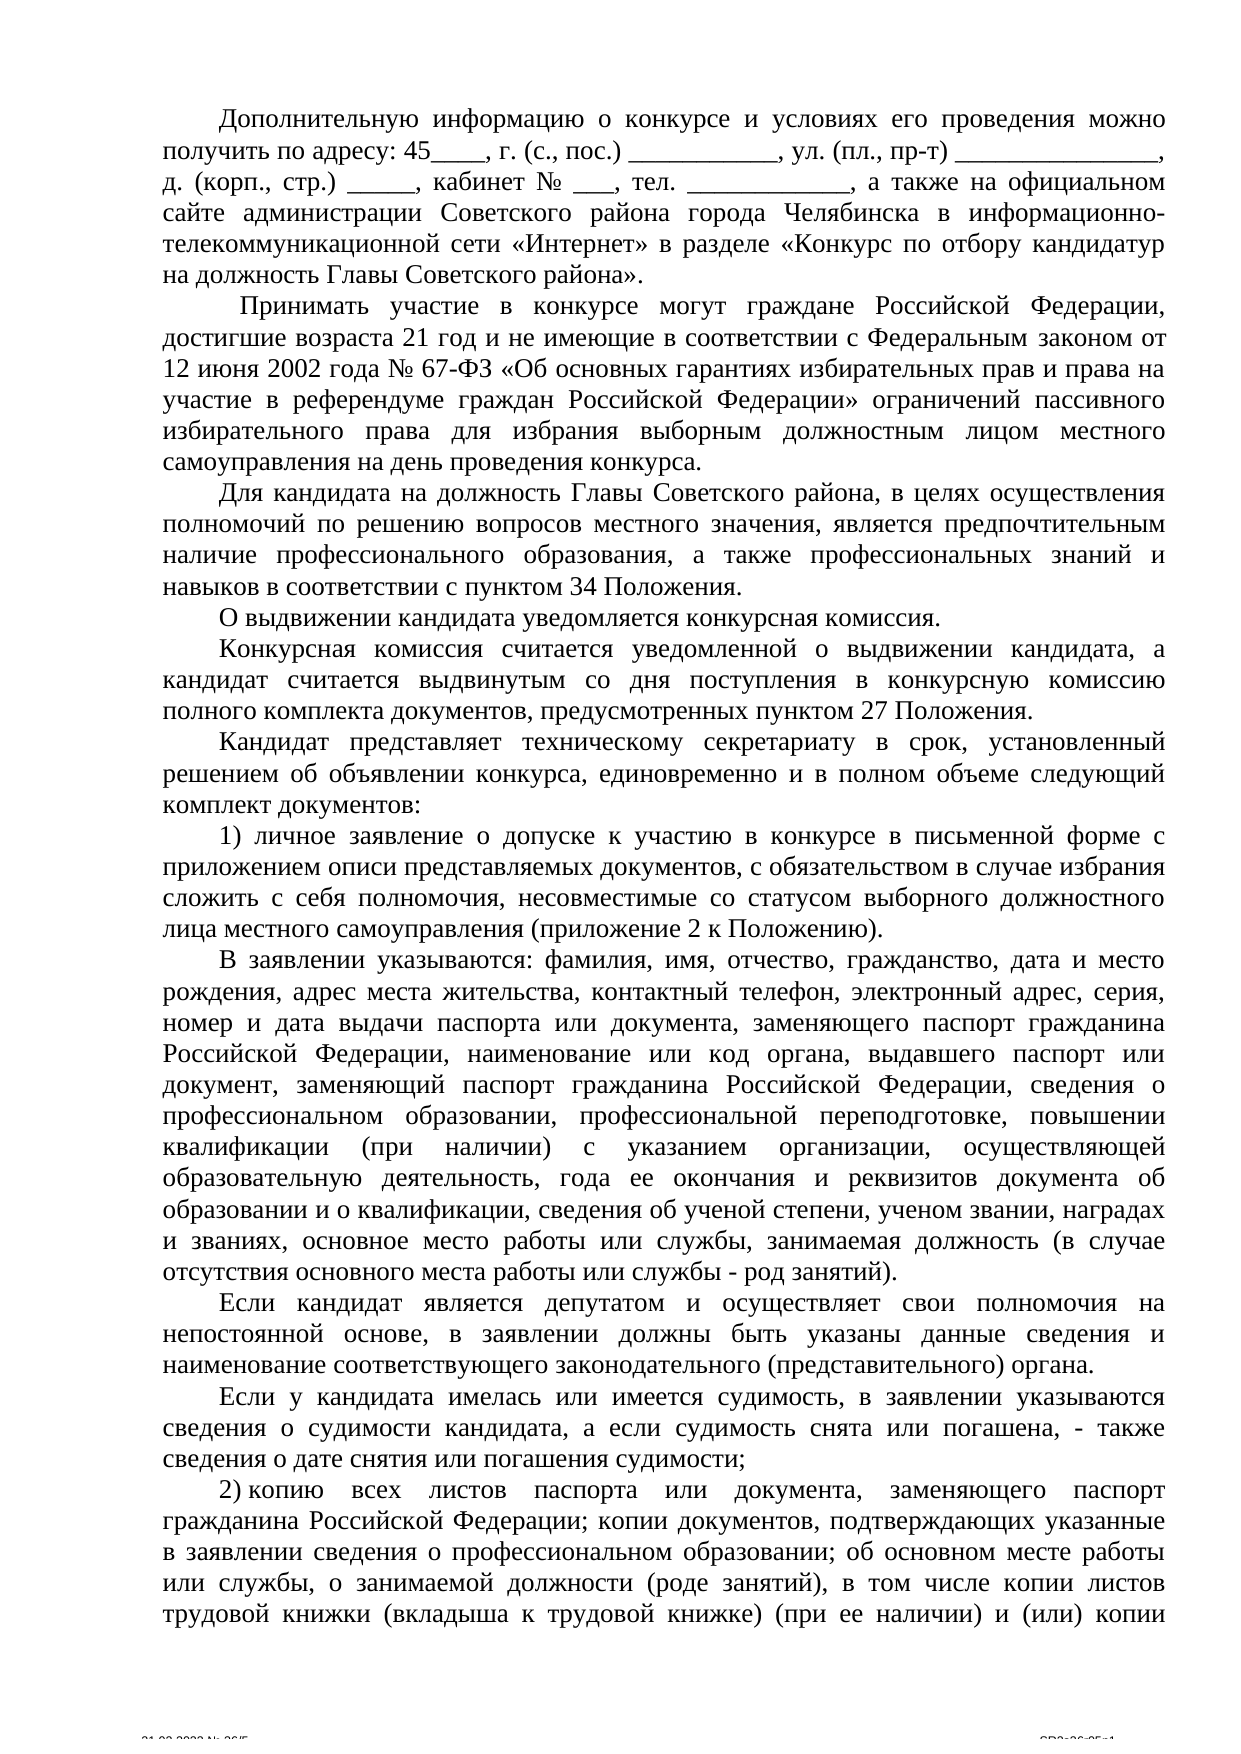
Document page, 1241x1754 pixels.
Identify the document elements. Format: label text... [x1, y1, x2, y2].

text Если кандидат является депутатом и осуществляет свои полномочия на непостоянной основе, в заявлении должны быть указаны данные сведения и наименование соответствующего законодательного (представительного) органа. [162, 1286, 1167, 1379]
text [162, 1473, 1167, 1629]
text Дополнительную информацию о конкурсе и условиях его проведения можно получить по адресу: 45____, г. (с., пос.) ___________, ул. (пл., пр-т) _______________, д. (корп., стр.) _____, кабинет № ___, тел. ____________, а также на официальном сайте администрации Советского района города Челябинска в информационно-телекоммуникационной сети «Интернет» в разделе «Конкурс по отбору кандидатур на должность Главы Советского района». [162, 103, 1167, 289]
text Для кандидата на должность Главы Советского района, в целях осуществления полномочий по решению вопросов местного значения, является предпочтительным наличие профессионального образования, а также профессиональных знаний и навыков в соответствии с пунктом 34 Положения. [162, 476, 1167, 601]
text О выдвижении кандидата уведомляется конкурсная комиссия. [162, 601, 1167, 632]
text Если у кандидата имелась или имеется судимость, в заявлении указываются сведения о судимости кандидата, а если судимость снята или погашена, - также сведения о дате снятия или погашения судимости; [162, 1379, 1167, 1473]
text В заявлении указываются: фамилия, имя, отчество, гражданство, дата и место рождения, адрес места жительства, контактный телефон, электронный адрес, серия, номер и дата выдачи паспорта или документа, заменяющего паспорт гражданина Российской Федерации, наименование или код органа, выдавшего паспорт или документ, заменяющий паспорт гражданина Российской Федерации, сведения о профессиональном образовании, профессиональной переподготовке, повышении квалификации (при наличии) с указанием организации, осуществляющей образовательную деятельность, года ее окончания и реквизитов документа об образовании и о квалификации, сведения об ученой степени, ученом звании, наградах и званиях, основное место работы или службы, занимаемая должность (в случае отсутствия основного места работы или службы - род занятий). [162, 943, 1167, 1286]
text 1) личное заявление о допуске к участию в конкурсе в письменной форме с приложением описи представляемых документов, с обязательством в случае избрания сложить с себя полномочия, несовместимые со статусом выборного должностного лица местного самоуправления (приложение 2 к Положению). [162, 819, 1167, 943]
text Кандидат представляет техническому секретариату в срок, установленный решением об объявлении конкурса, единовременно и в полном объеме следующий комплект документов: [162, 726, 1167, 819]
text Принимать участие в конкурсе могут граждане Российской Федерации, достигшие возраста 21 год и не имеющие в соответствии с Федеральным законом от 12 июня 2002 года № 67-ФЗ «Об основных гарантиях избирательных прав и права на участие в референдуме граждан Российской Федерации» ограничений пассивного избирательного права для избрания выборным должностным лицом местного самоуправления на день проведения конкурса. [162, 289, 1167, 476]
text Конкурсная комиссия считается уведомленной о выдвижении кандидата, а кандидат считается выдвинутым со дня поступления в конкурсную комиссию полного комплекта документов, предусмотренных пунктом 27 Положения. [162, 632, 1167, 726]
